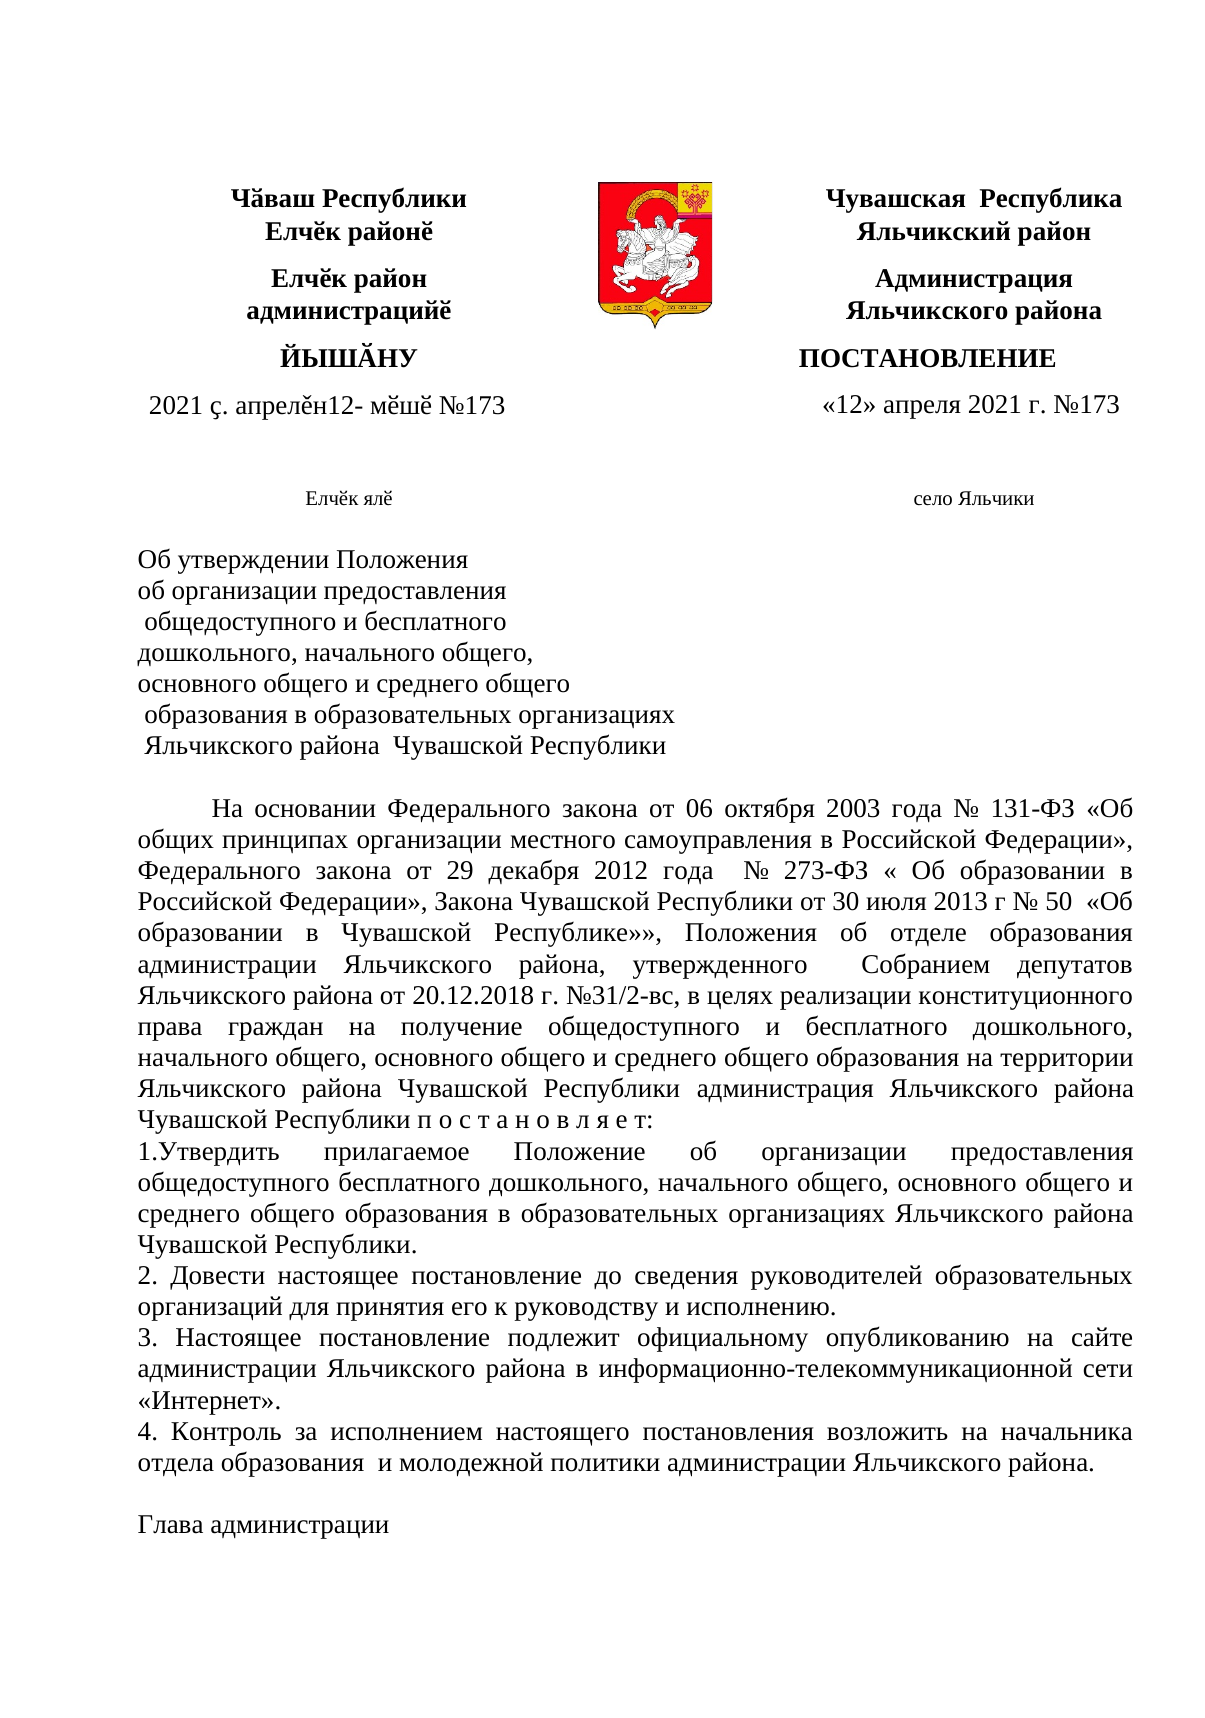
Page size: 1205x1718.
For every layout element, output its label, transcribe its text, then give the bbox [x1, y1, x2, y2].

table_header [562, 182, 750, 512]
table_header Чӑваш Республики Елчӗк районӗ Елчӗк район администрацийӗ ЙЫШӐНУ 2021 ҫ. апрелěн12- мӗшӗ №173 Елчӗк ялӗ [138, 182, 562, 512]
picture [598, 182, 713, 330]
text На основании Федерального закона от 06 октября 2003 года № 131-ФЗ «Об общих принципах организации местного самоуправления в Российской Федерации», Федерального закона от 29 декабря 2012 года № 273-ФЗ « Об образовании в Российской Федерации», Закона Чувашской Республики от 30 июля № 50 «Об образовании в Чувашской Республике»», Положения об отделе образования администрации Яльчикского района, утвержденного Собранием депутатов Яльчикского района от 20.12.2018 г. №31/2-вс, в целях реализации конституционного права граждан на получение общедоступного и бесплатного дошкольного, начального общего, основного общего и среднего общего образования на территории Яльчикского района Чувашской Республики администрация Яльчикского района Чувашской Республики п о с т а н о в л я е т: [137, 792, 1134, 1134]
text Об утверждении Положения [137, 543, 1134, 574]
text 2. Довести настоящее постановление до сведения руководителей образовательных организаций для принятия его к руководству и исполнению. [137, 1259, 1134, 1321]
text основного общего и среднего общего [137, 667, 1134, 698]
text Глава администрации [137, 1508, 1134, 1539]
text дошкольного, начального общего, [137, 636, 1134, 667]
text общедоступного и бесплатного [137, 605, 1134, 636]
text образования в образовательных организациях [137, 698, 1134, 730]
text 4. Контроль за исполнением настоящего постановления возложить на начальника отдела образования и молодежной политики администрации Яльчикского района. [137, 1415, 1134, 1477]
text об организации предоставления [137, 574, 1134, 605]
text 3. Настоящее постановление подлежит официальному опубликованию на сайте администрации Яльчикского района в информационно-телекоммуникационной сети «Интернет». [137, 1321, 1134, 1415]
text Яльчикского района Чувашской Республики [137, 730, 1134, 761]
table_header Чувашская Республика Яльчикский район Администрация Яльчикского района ПОСТАНОВЛЕНИЕ «12» апреля 2021 г. №173 село Яльчики [750, 182, 1200, 512]
text 1.Утвердить прилагаемое Положение об организации предоставления общедоступного бесплатного дошкольного, начального общего, основного общего и среднего общего образования в образовательных организациях Яльчикского района Чувашской Республики. [137, 1134, 1134, 1259]
